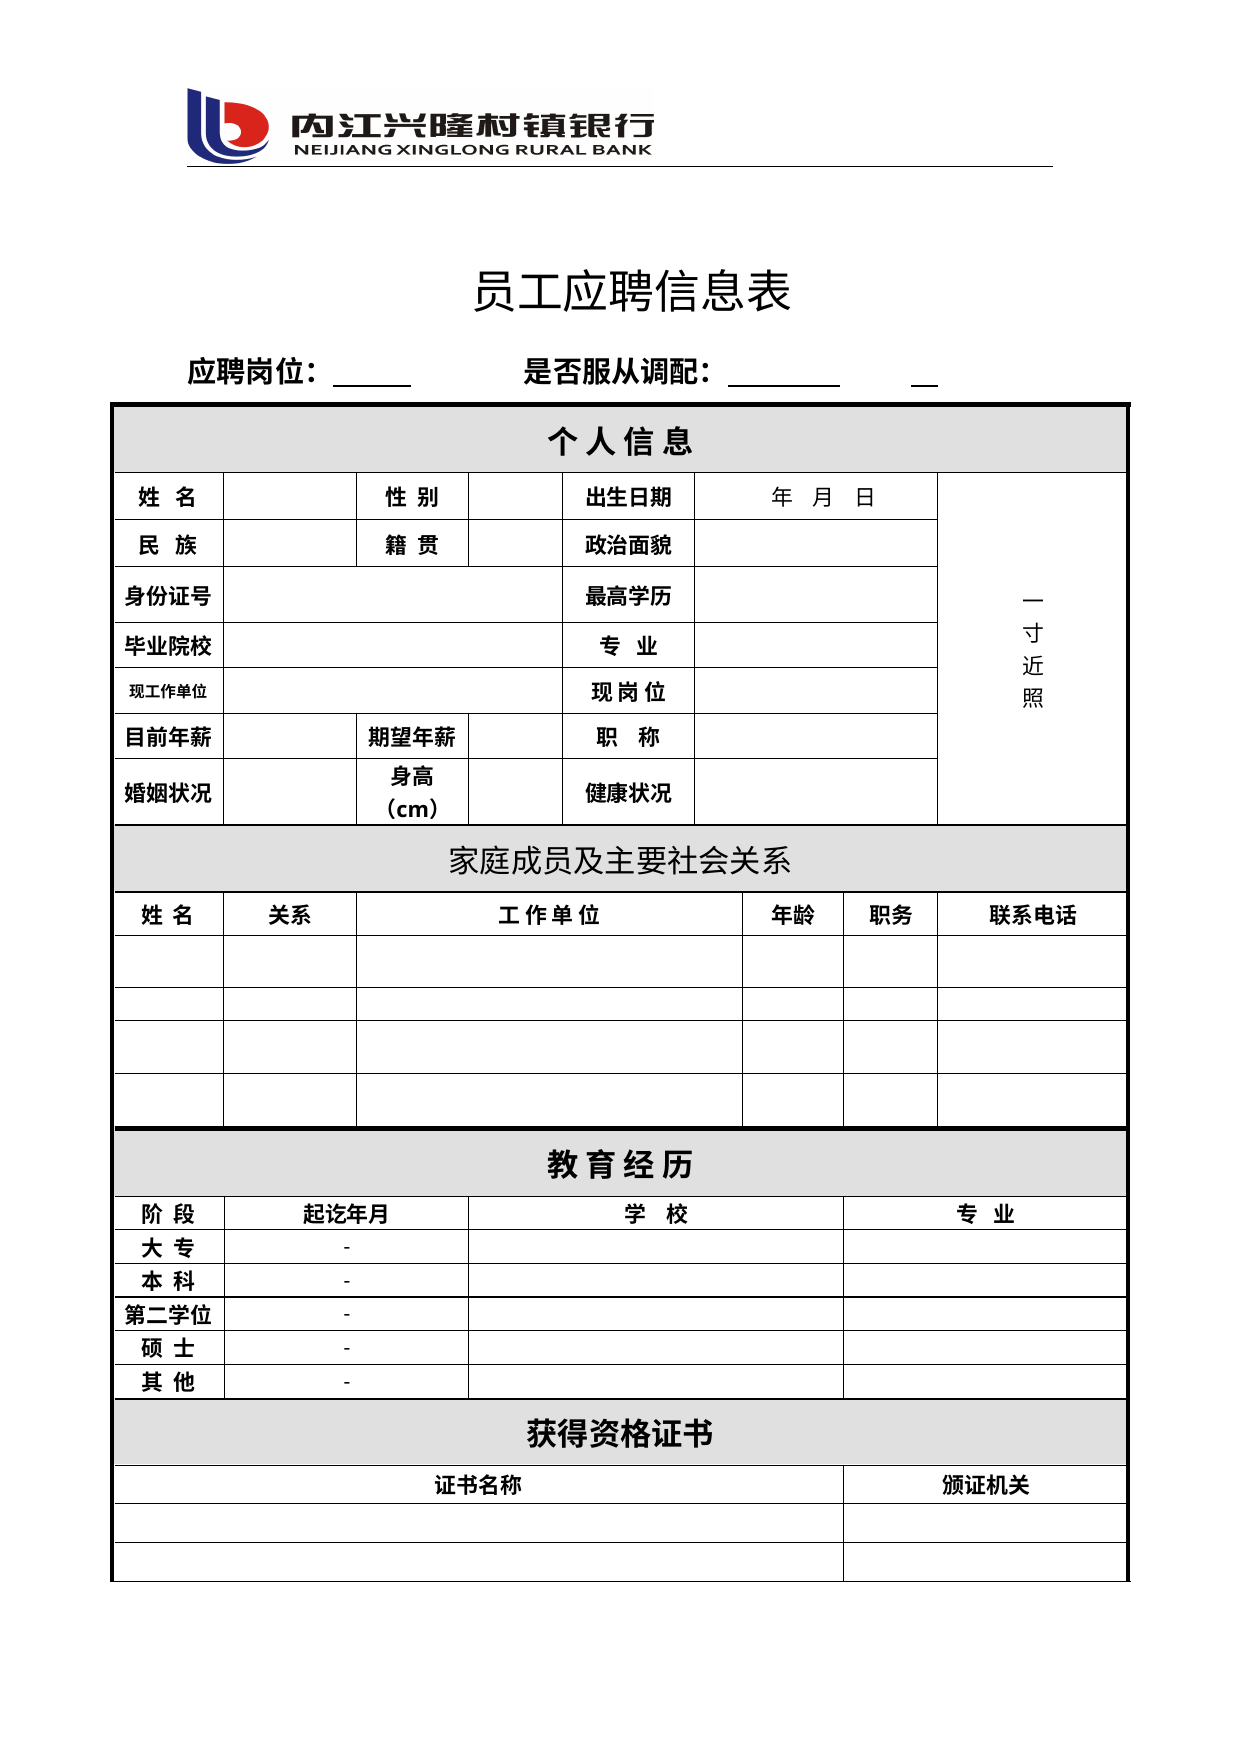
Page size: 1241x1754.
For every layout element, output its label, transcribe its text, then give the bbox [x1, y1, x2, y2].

table_cell 最高学历 [563, 567, 694, 622]
table_cell 关系 [224, 893, 356, 934]
table_cell 第二学位 [114, 1297, 224, 1330]
table_cell [844, 1543, 1126, 1581]
table_cell [224, 623, 562, 667]
table_cell [844, 1365, 1126, 1397]
table_cell [469, 1230, 843, 1263]
table_cell [743, 1021, 843, 1073]
table_cell 获得资格证书 [114, 1399, 1126, 1464]
table_cell 年 月 日 [695, 473, 937, 519]
table_cell [844, 988, 937, 1020]
table_cell [743, 988, 843, 1020]
table_cell [469, 473, 562, 519]
table_cell [114, 936, 223, 987]
table_cell - [225, 1331, 468, 1363]
table_cell [114, 1504, 843, 1542]
table_cell 现 岗 位 [563, 668, 694, 712]
table_cell [224, 1074, 356, 1126]
table_cell 颁证机关 [844, 1466, 1126, 1503]
table_cell 起讫年月 [225, 1197, 468, 1229]
table_cell [695, 623, 937, 667]
table_cell 硕 士 [114, 1331, 224, 1363]
table_cell 职 称 [563, 714, 694, 758]
table_cell [695, 714, 937, 758]
table_cell [469, 1298, 843, 1330]
table_cell [469, 1365, 843, 1397]
table_cell [469, 714, 562, 758]
table_cell 姓 名 [114, 473, 223, 519]
table_cell [114, 1074, 223, 1126]
table_cell 籍 贯 [357, 520, 468, 566]
table_cell [224, 567, 562, 622]
table_cell [695, 759, 937, 824]
table_cell [844, 1074, 937, 1126]
table_cell [357, 936, 742, 987]
table_cell [938, 936, 1126, 987]
table_cell [357, 988, 742, 1020]
table_cell [224, 988, 356, 1020]
table_cell [844, 1264, 1126, 1296]
table_cell [844, 1298, 1126, 1330]
table_cell [114, 1543, 843, 1581]
table_cell [695, 520, 937, 566]
picture [187, 88, 655, 164]
table_cell [938, 1074, 1126, 1126]
table_cell [938, 988, 1126, 1020]
table_cell 毕业院校 [114, 623, 223, 667]
table_cell [844, 1331, 1126, 1363]
table_cell 教 育 经 历 [114, 1127, 1126, 1196]
table_cell 学 校 [469, 1197, 843, 1229]
table_cell 目前年薪 [114, 714, 223, 758]
table_cell 一 寸 近 照 [938, 473, 1126, 824]
table_cell [844, 1504, 1126, 1542]
table_cell 姓 名 [114, 892, 223, 934]
table_cell 联系电话 [938, 893, 1126, 934]
table_cell [469, 759, 562, 824]
table_cell 出生日期 [563, 473, 694, 519]
table_cell 健康状况 [563, 759, 694, 824]
table_cell 职务 [844, 893, 937, 934]
table_cell [224, 668, 562, 712]
table_cell [844, 1021, 937, 1073]
table_cell [695, 567, 937, 622]
table_cell 阶 段 [114, 1197, 224, 1229]
table_cell 工 作 单 位 [357, 893, 742, 934]
table_cell 年龄 [743, 893, 843, 934]
table_cell 民 族 [114, 520, 223, 566]
table_cell [114, 988, 223, 1020]
table_cell [357, 1021, 742, 1073]
table_cell - [225, 1230, 468, 1263]
table_cell 本 科 [114, 1264, 224, 1296]
table_cell [844, 936, 937, 987]
table_cell 现工作单位 [114, 668, 223, 712]
table_cell [695, 668, 937, 712]
text 应聘岗位： 是否服从调配： [187, 337, 1053, 402]
table_cell 身份证号 [114, 567, 223, 622]
table_cell [224, 936, 356, 987]
table_cell [469, 1331, 843, 1363]
table_cell [844, 1230, 1126, 1263]
table_cell 性 别 [357, 473, 468, 519]
table_cell 专 业 [844, 1197, 1126, 1229]
table_cell [357, 1074, 742, 1126]
text 员工应聘信息表 [187, 240, 1053, 337]
table_cell [743, 1074, 843, 1126]
table_cell [224, 759, 356, 824]
table_cell - [225, 1264, 468, 1296]
table_cell [114, 1021, 223, 1073]
table_cell [469, 520, 562, 566]
table_cell 证书名称 [114, 1466, 843, 1503]
table_cell 家庭成员及主要社会关系 [114, 825, 1126, 891]
table_cell 身高（cm） [357, 759, 468, 824]
table_cell - [225, 1365, 468, 1397]
table_cell [938, 1021, 1126, 1073]
table_cell [224, 473, 356, 519]
table_cell 婚姻状况 [114, 759, 223, 824]
table_cell [743, 936, 843, 987]
table_cell 其 他 [114, 1365, 224, 1397]
table_cell 大 专 [114, 1230, 224, 1263]
table_cell - [225, 1298, 468, 1330]
table_cell 专 业 [563, 623, 694, 667]
table_cell [224, 520, 356, 566]
table_cell 期望年薪 [357, 714, 468, 758]
table_cell 政治面貌 [563, 520, 694, 566]
table_cell [469, 1264, 843, 1296]
table_header 个 人 信 息 [114, 407, 1126, 472]
table_cell [224, 1021, 356, 1073]
table_cell [224, 714, 356, 758]
